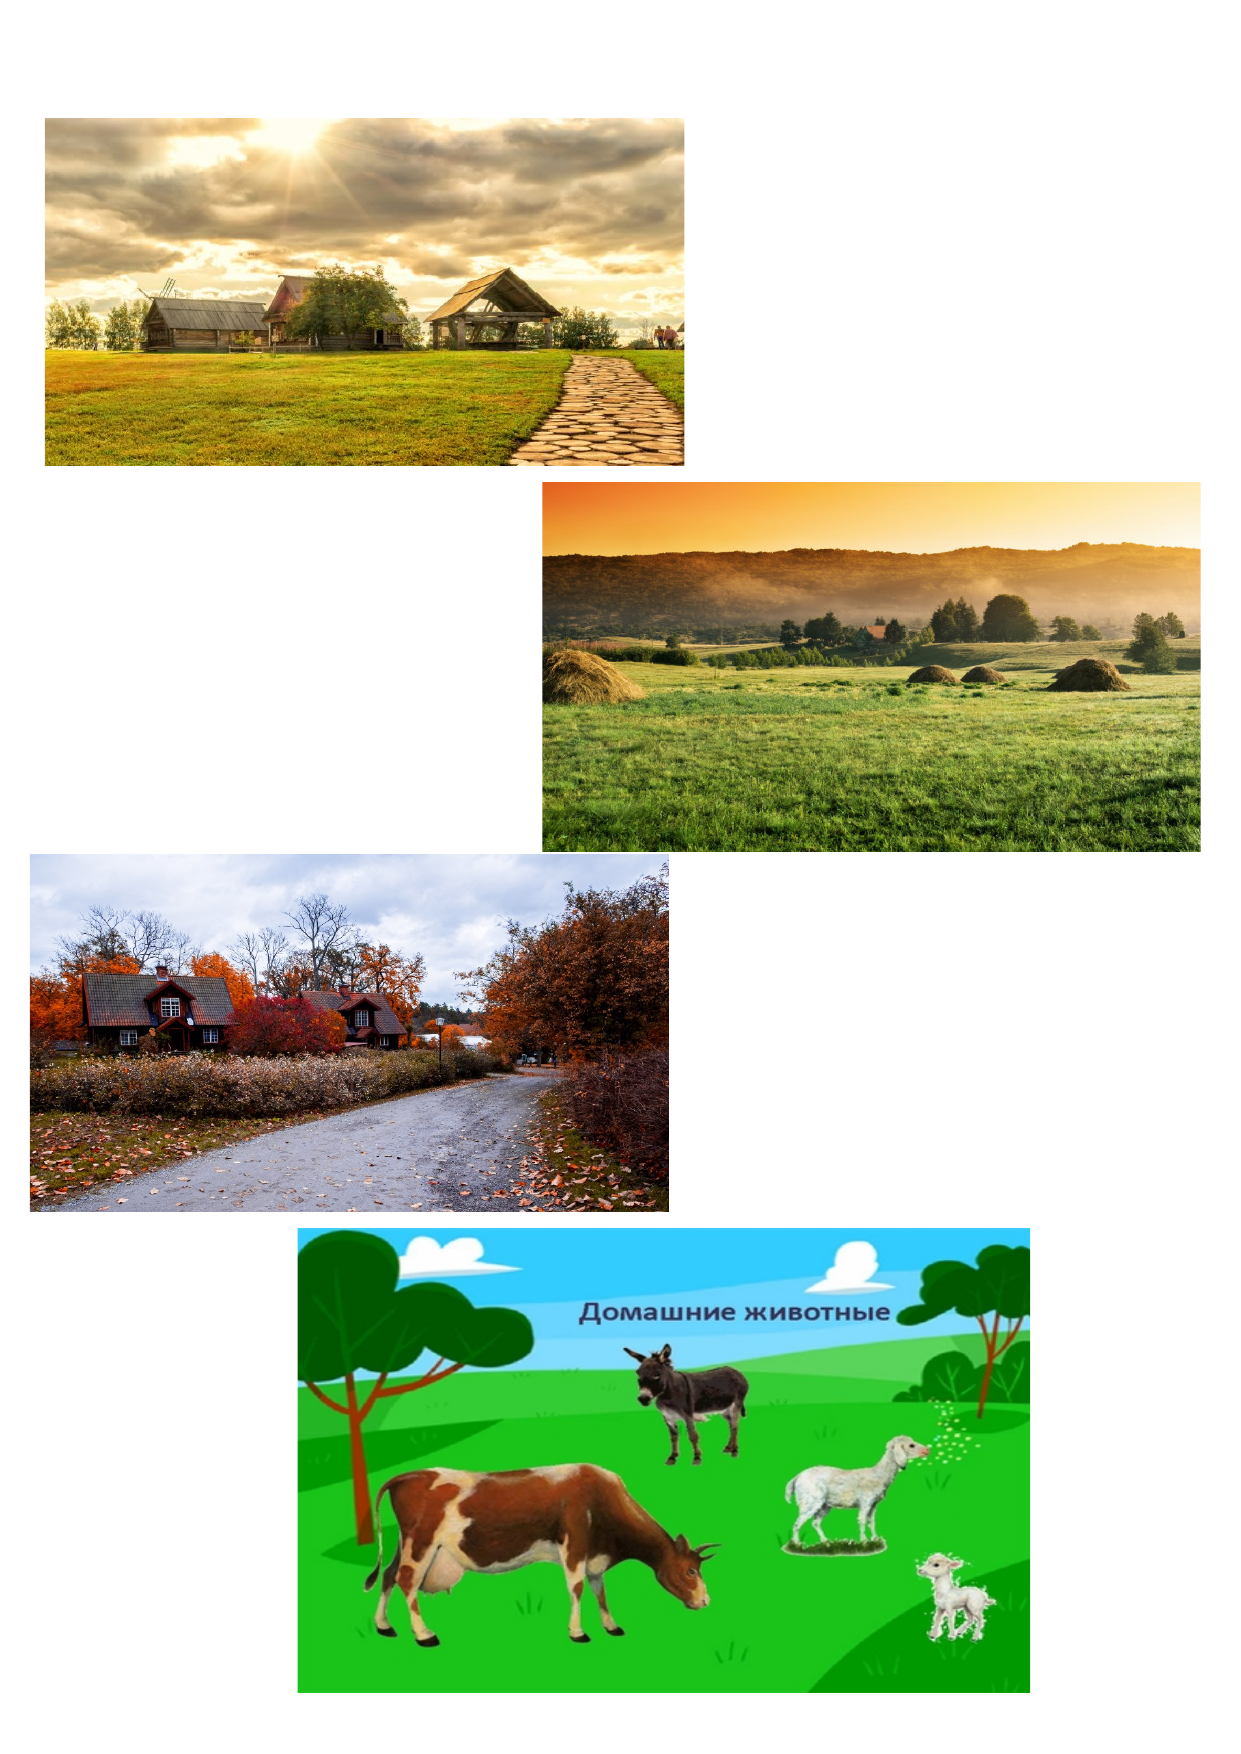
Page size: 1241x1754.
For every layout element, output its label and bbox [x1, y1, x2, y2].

picture [28, 854, 668, 1211]
picture [296, 1228, 1030, 1691]
picture [43, 118, 684, 466]
picture [541, 482, 1200, 851]
